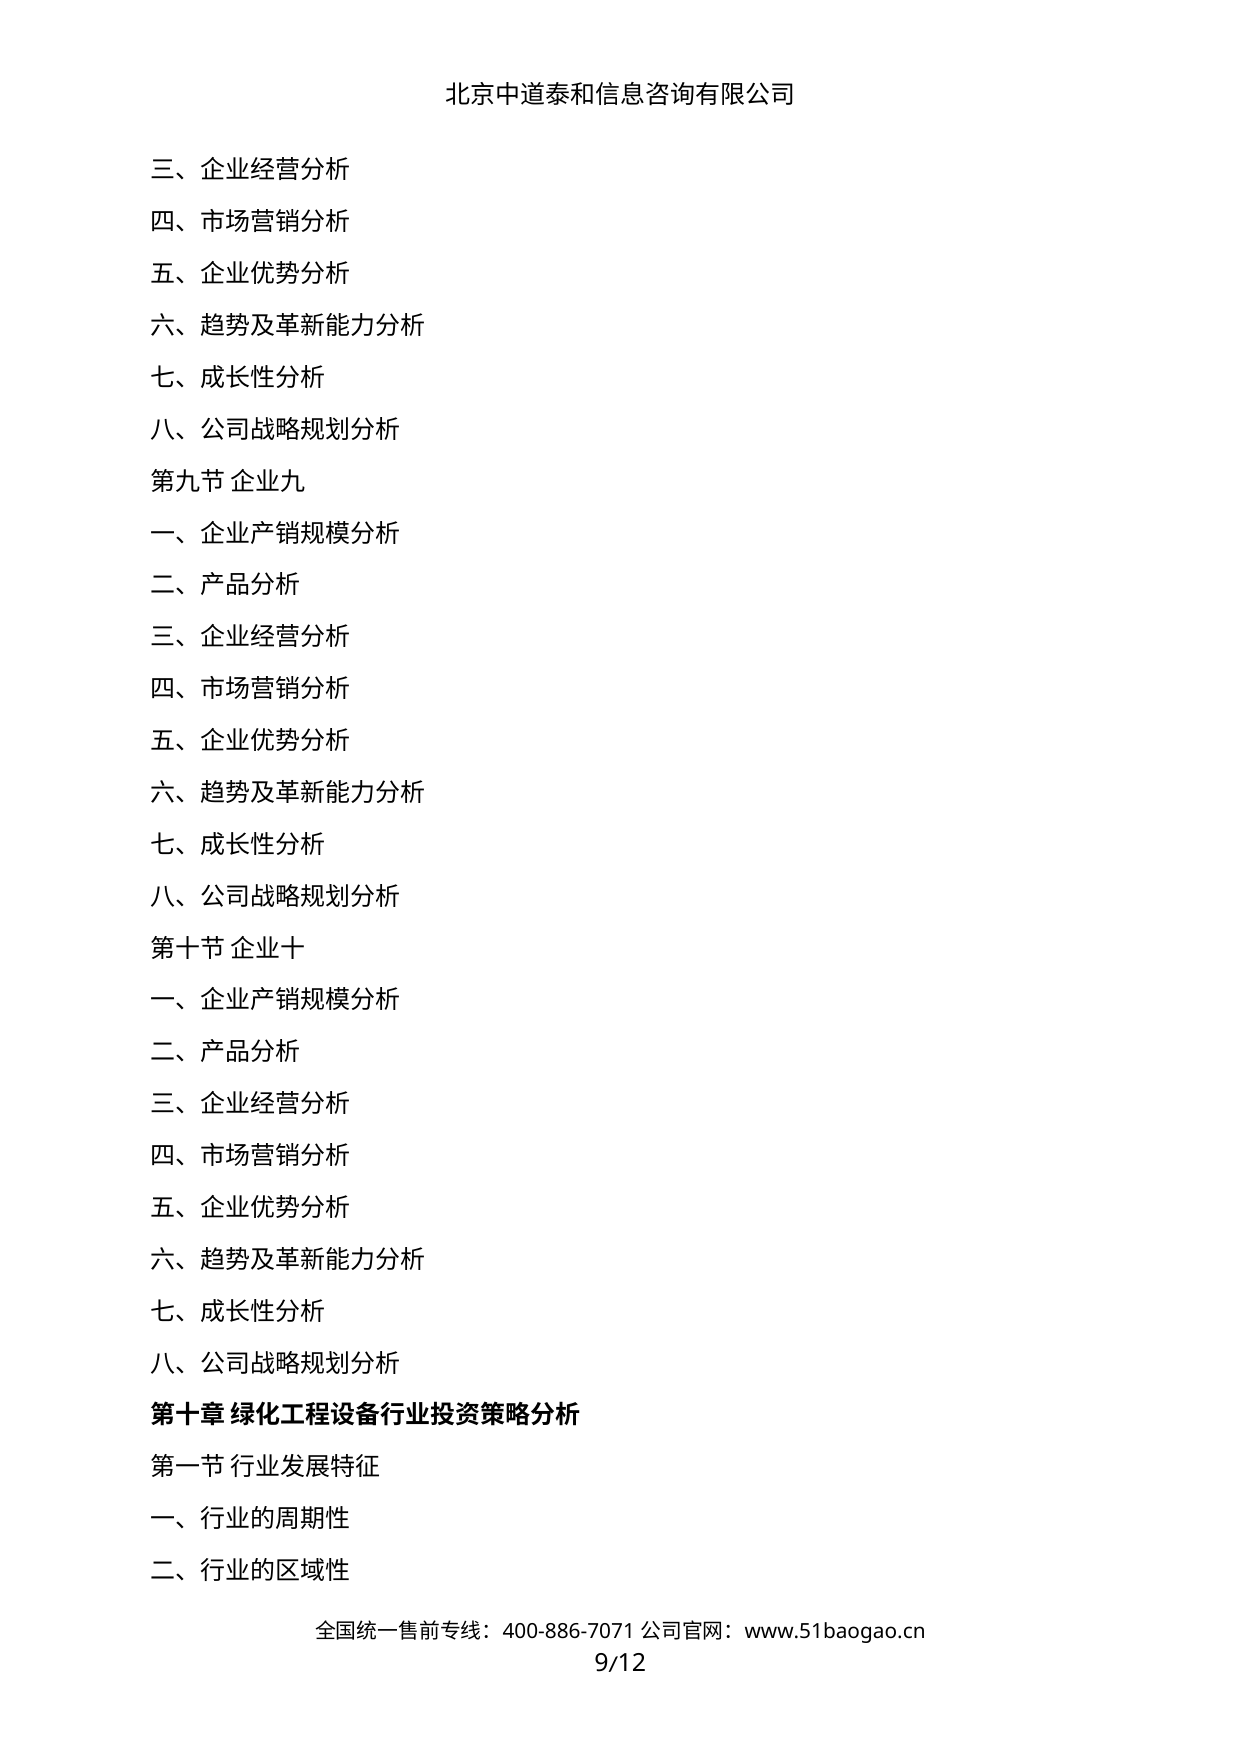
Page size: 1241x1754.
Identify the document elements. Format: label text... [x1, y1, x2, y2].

text 六、趋势及革新能力分析 [150, 306, 1090, 342]
text 七、成长性分析 [150, 1291, 1090, 1327]
text 六、趋势及革新能力分析 [150, 772, 1090, 809]
text 三、企业经营分析 [150, 617, 1090, 653]
text 五、企业优势分析 [150, 721, 1090, 757]
text 六、趋势及革新能力分析 [150, 1239, 1090, 1276]
text 四、市场营销分析 [150, 1136, 1090, 1172]
text 八、公司战略规划分析 [150, 1343, 1090, 1379]
text 七、成长性分析 [150, 824, 1090, 861]
text 第十节 企业十 [150, 928, 1090, 964]
text 第一节 行业发展特征 [150, 1447, 1090, 1483]
text 一、企业产销规模分析 [150, 513, 1090, 549]
text 二、产品分析 [150, 565, 1090, 601]
text 三、企业经营分析 [150, 1084, 1090, 1120]
text 八、公司战略规划分析 [150, 409, 1090, 446]
text 第十章 绿化工程设备行业投资策略分析 [150, 1395, 1090, 1431]
text 二、行业的区域性 [150, 1551, 1090, 1587]
text 五、企业优势分析 [150, 254, 1090, 290]
text 二、产品分析 [150, 1032, 1090, 1068]
text 第九节 企业九 [150, 461, 1090, 497]
text 七、成长性分析 [150, 357, 1090, 394]
text 四、市场营销分析 [150, 669, 1090, 705]
text 一、行业的周期性 [150, 1499, 1090, 1535]
text 五、企业优势分析 [150, 1187, 1090, 1224]
text 一、企业产销规模分析 [150, 980, 1090, 1016]
text 四、市场营销分析 [150, 202, 1090, 238]
text 八、公司战略规划分析 [150, 876, 1090, 912]
text 三、企业经营分析 [150, 150, 1090, 186]
